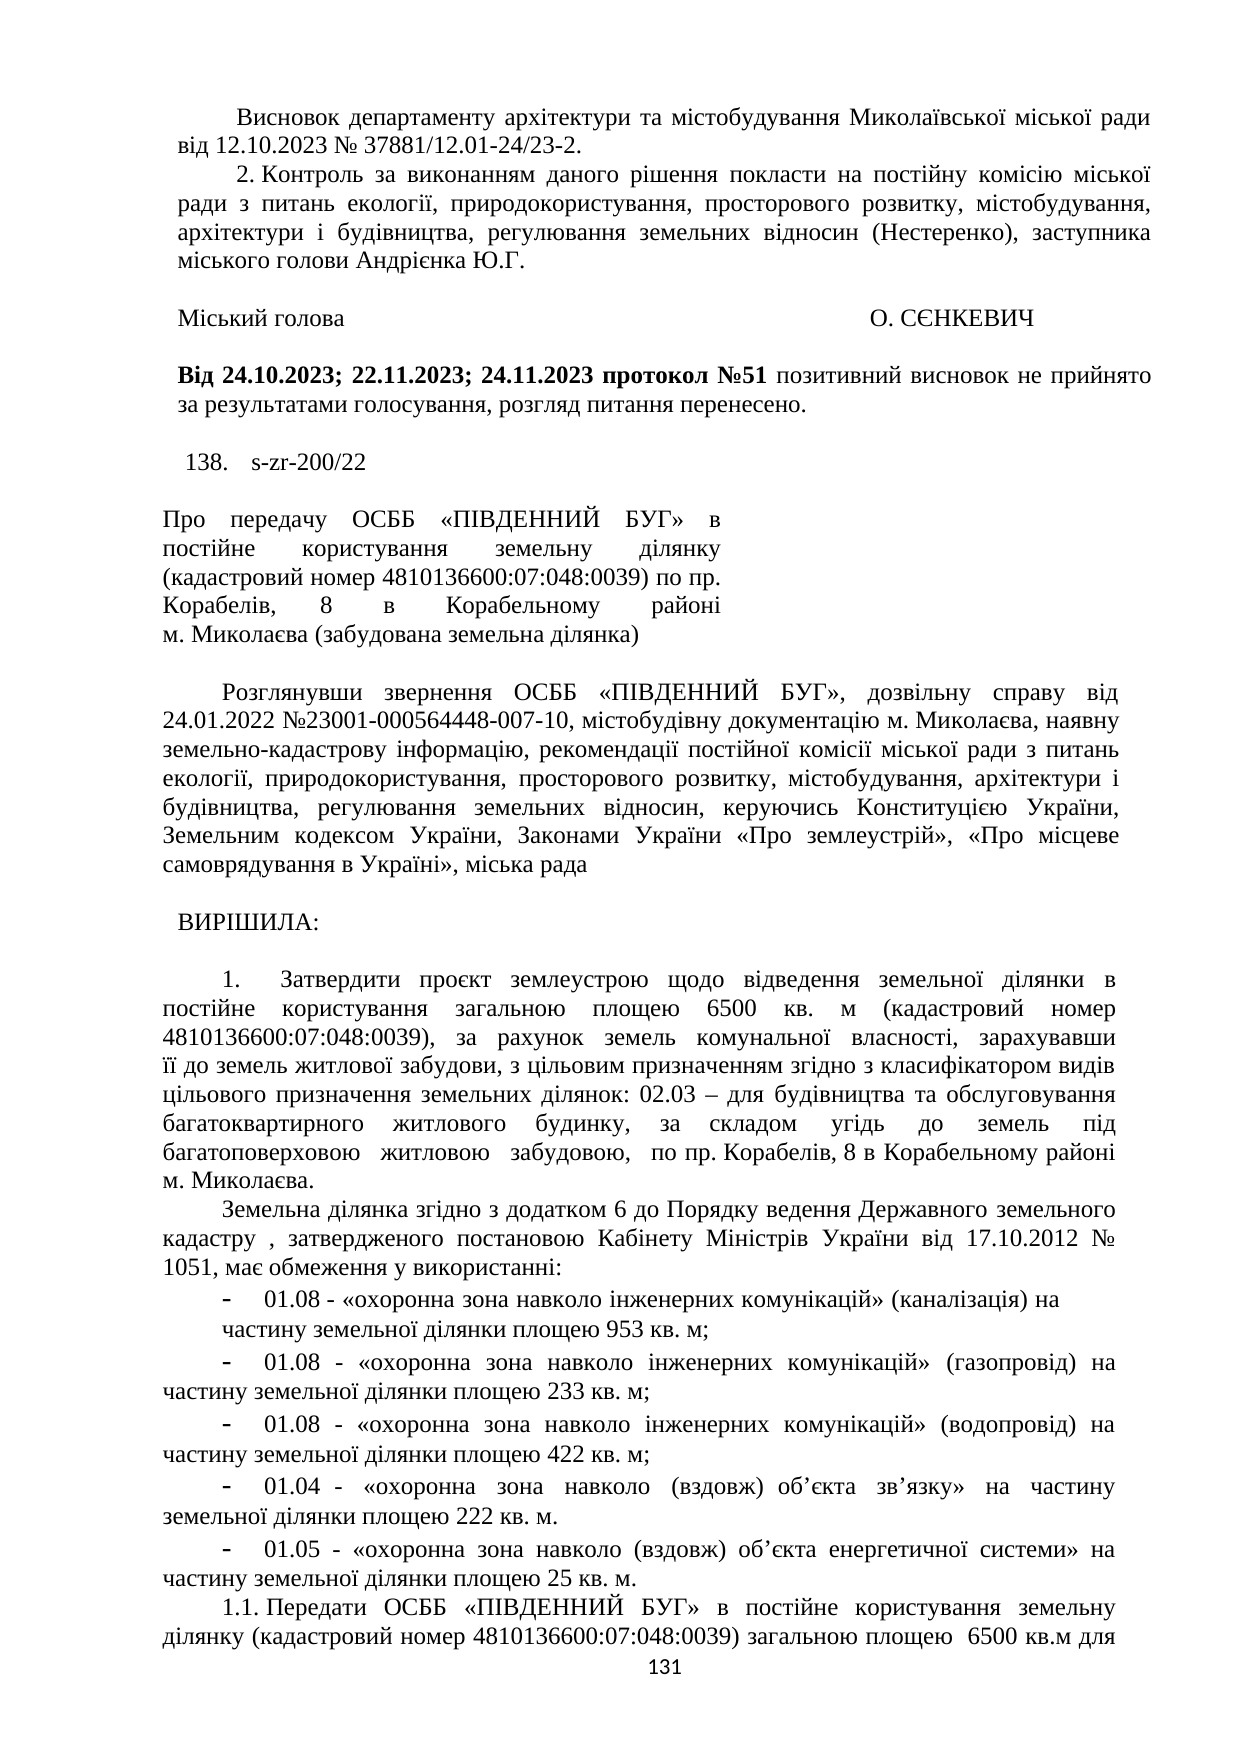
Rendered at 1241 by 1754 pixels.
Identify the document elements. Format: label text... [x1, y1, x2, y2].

list 01.08 - «охоронна зона навколо інженерних комунікацій» (водопровід) на частину земельної ділянки площею 422 кв. м; [162, 1405, 1116, 1467]
text Міський голова О. СЄНКЕВИЧ [177, 303, 1152, 332]
text ВИРІШИЛА: [177, 907, 1152, 936]
text Про передачу ОСББ «ПІВДЕННИЙ БУГ» в постійне користування земельну ділянку (кадастровий номер 4810136600:07:048:0039) по пр. Корабелів, 8 в Корабельному районі м. Миколаєва (забудована земельна ділянка) [162, 504, 721, 648]
list 01.08 - «охоронна зона навколо інженерних комунікацій» (каналізація) на [162, 1281, 1152, 1314]
list Затвердити проєкт землеустрою щодо відведення земельної ділянки в постійне користування загальною площею 6500 кв. м (кадастровий номер 4810136600:07:048:0039), за рахунок земель комунальної власності, зарахувавши її до земель житлової забудови, з цільовим призначенням згідно з класифікатором видів цільового призначення земельних ділянок: 02.03 – для будівництва та обслуговування багатоквартирного житлового будинку, за складом угідь до земель під багатоповерховою житловою забудовою, по пр. Корабелів, 8 в Корабельному районі м. Миколаєва. [162, 964, 1116, 1194]
list 01.05 - «охоронна зона навколо (вздовж) об’єкта енергетичної системи» на частину земельної ділянки площею 25 кв. м. [162, 1530, 1116, 1592]
text Земельна ділянка згідно з додатком 6 до Порядку ведення Державного земельного кадастру , затвердженого постановою Кабінету Міністрів України від 17.10.2012 № 1051, має обмеження у використанні: [162, 1194, 1116, 1281]
list 01.04 - «охоронна зона навколо (вздовж) об’єкта зв’язку» на частину земельної ділянки площею 222 кв. м. [162, 1467, 1116, 1530]
list s-zr-200/22 [184, 447, 1152, 476]
text Від 24.10.2023; 22.11.2023; 24.11.2023 протокол №51 позитивний висновок не прийнято за результатами голосування, розгляд питання перенесено. [177, 361, 1152, 418]
list 01.08 - «охоронна зона навколо інженерних комунікацій» (газопровід) на частину земельної ділянки площею 233 кв. м; [162, 1343, 1116, 1405]
text Розглянувши звернення ОСББ «ПІВДЕННИЙ БУГ», дозвільну справу від 24.01.2022 №23001-000564448-007-10, містобудівну документацію м. Миколаєва, наявну земельно-кадастрову інформацію, рекомендації постійної комісії міської ради з питань екології, природокористування, просторового розвитку, містобудування, архітектури і будівництва, регулювання земельних відносин, керуючись Конституцією України, Земельним кодексом України, Законами України «Про землеустрій», «Про місцеве самоврядування в Україні», міська рада [162, 677, 1119, 878]
text частину земельної ділянки площею 953 кв. м; [162, 1314, 1152, 1343]
text Висновок департаменту архітектури та містобудування Миколаївської міської ради від 12.10.2023 № 37881/12.01-24/23-2. [177, 102, 1152, 159]
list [162, 1592, 1116, 1649]
text 2. Контроль за виконанням даного рішення покласти на постійну комісію міської ради з питань екології, природокористування, просторового розвитку, містобудування, архітектури і будівництва, регулювання земельних відносин (Нестеренко), заступника міського голови Андрієнка Ю.Г. [177, 159, 1152, 274]
